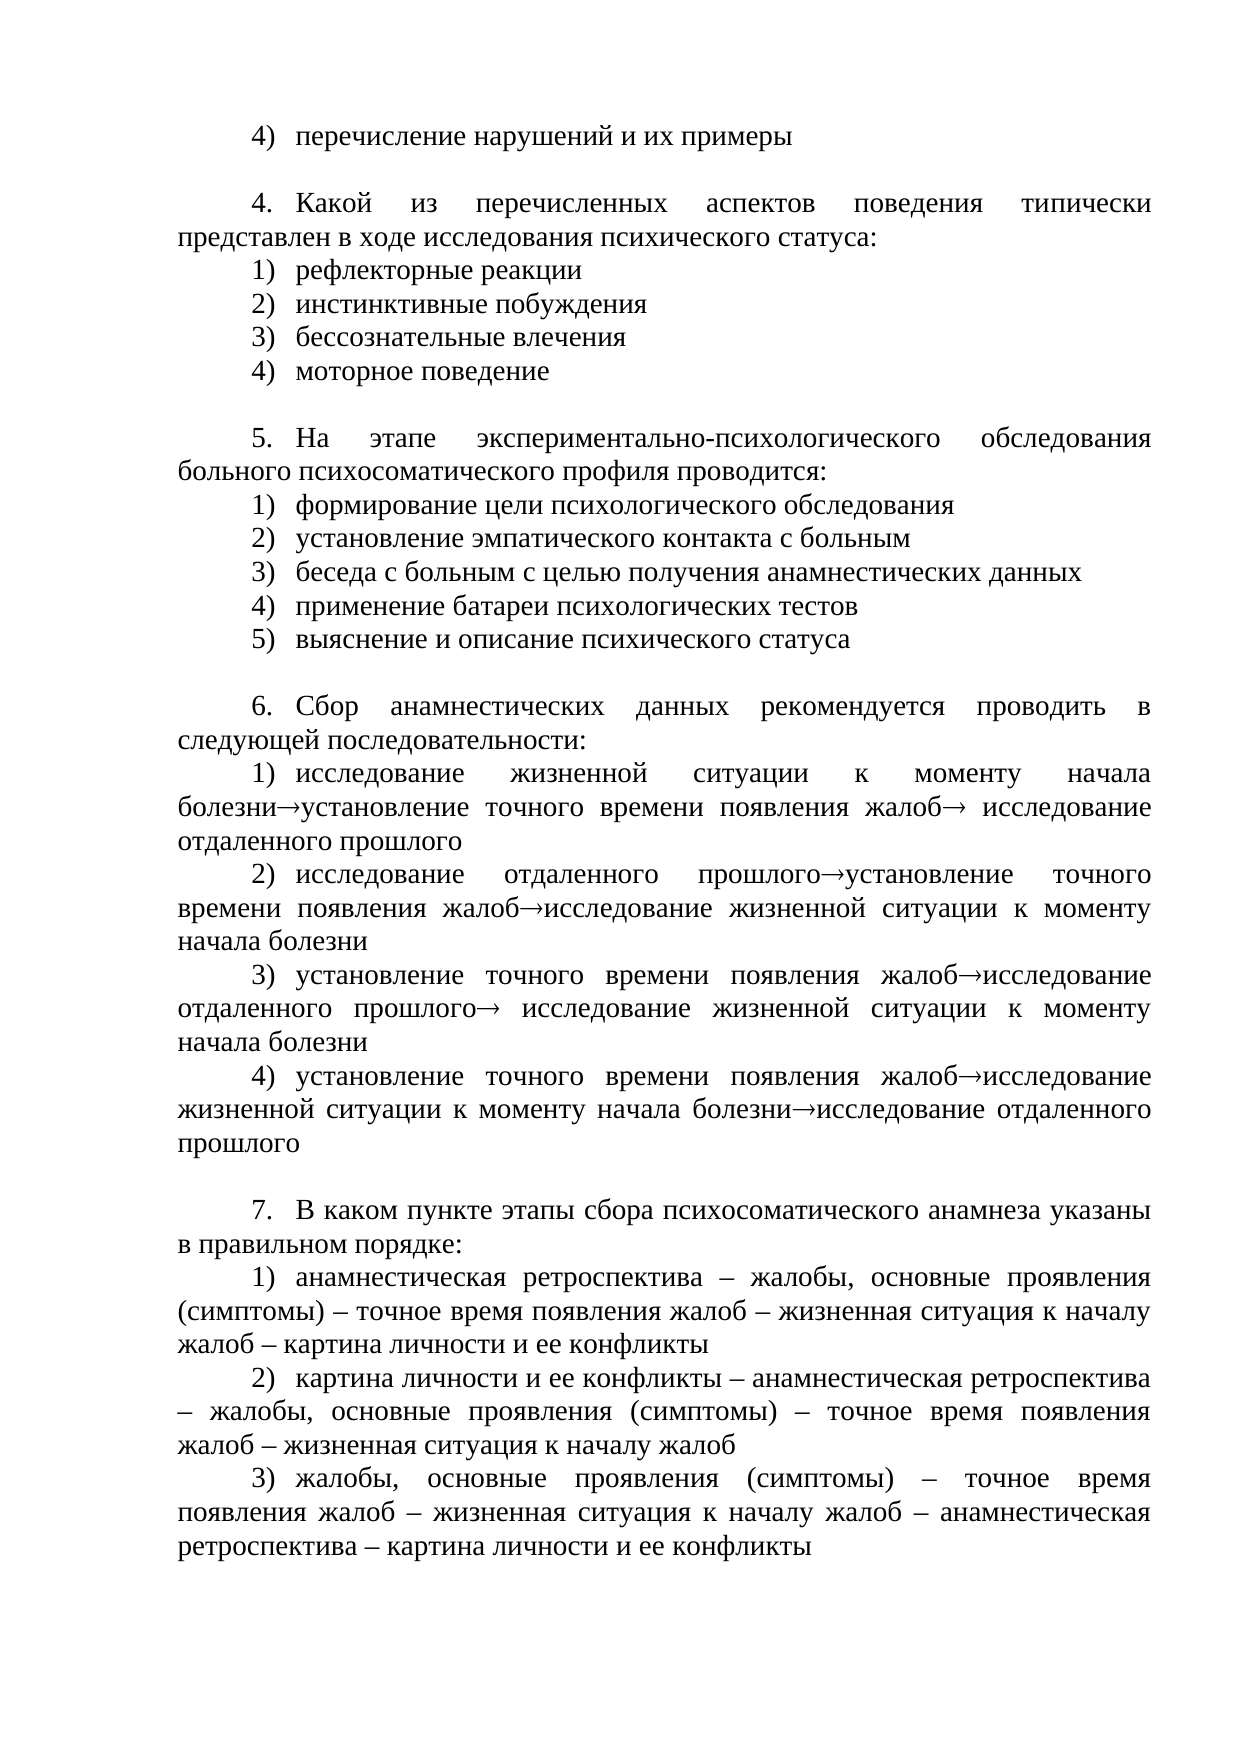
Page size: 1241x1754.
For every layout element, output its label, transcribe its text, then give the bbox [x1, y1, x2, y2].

list рефлекторные реакции [177, 252, 1152, 286]
list картина личности и ее конфликты – анамнестическая ретроспектива – жалобы, основные проявления (симптомы) – точное время появления жалоб – жизненная ситуация к началу жалоб [177, 1360, 1152, 1461]
list установление эмпатического контакта с больным [177, 521, 1152, 554]
list формирование цели психологического обследования [177, 487, 1152, 521]
list исследование жизненной ситуации к моменту начала болезниустановление точного времени появления жалоб исследование отдаленного прошлого [177, 755, 1152, 856]
list беседа с больным с целью получения анамнестических данных [177, 554, 1152, 588]
list анамнестическая ретроспектива – жалобы, основные проявления (симптомы) – точное время появления жалоб – жизненная ситуация к началу жалоб – картина личности и ее конфликты [177, 1259, 1152, 1360]
list применение батареи психологических тестов [177, 588, 1152, 621]
list На этапе экспериментально-психологического обследования больного психосоматического профиля проводится: [177, 420, 1152, 487]
list инстинктивные побуждения [177, 286, 1152, 319]
list перечисление нарушений и их примеры [177, 118, 1152, 152]
list Какой из перечисленных аспектов поведения типически представлен в ходе исследования психического статуса: [177, 185, 1152, 252]
list жалобы, основные проявления (симптомы) – точное время появления жалоб – жизненная ситуация к началу жалоб – анамнестическая ретроспектива – картина личности и ее конфликты [177, 1461, 1152, 1561]
list исследование отдаленного прошлогоустановление точного времени появления жалобисследование жизненной ситуации к моменту начала болезни [177, 856, 1152, 957]
list выяснение и описание психического статуса [177, 621, 1152, 655]
list В каком пункте этапы сбора психосоматического анамнеза указаны в правильном порядке: [177, 1192, 1152, 1259]
list бессознательные влечения [177, 319, 1152, 353]
list Сбор анамнестических данных рекомендуется проводить в следующей последовательности: [177, 688, 1152, 755]
list установление точного времени появления жалобисследование жизненной ситуации к моменту начала болезниисследование отдаленного прошлого [177, 1058, 1152, 1159]
list моторное поведение [177, 353, 1152, 386]
list установление точного времени появления жалобисследование отдаленного прошлого исследование жизненной ситуации к моменту начала болезни [177, 957, 1152, 1058]
